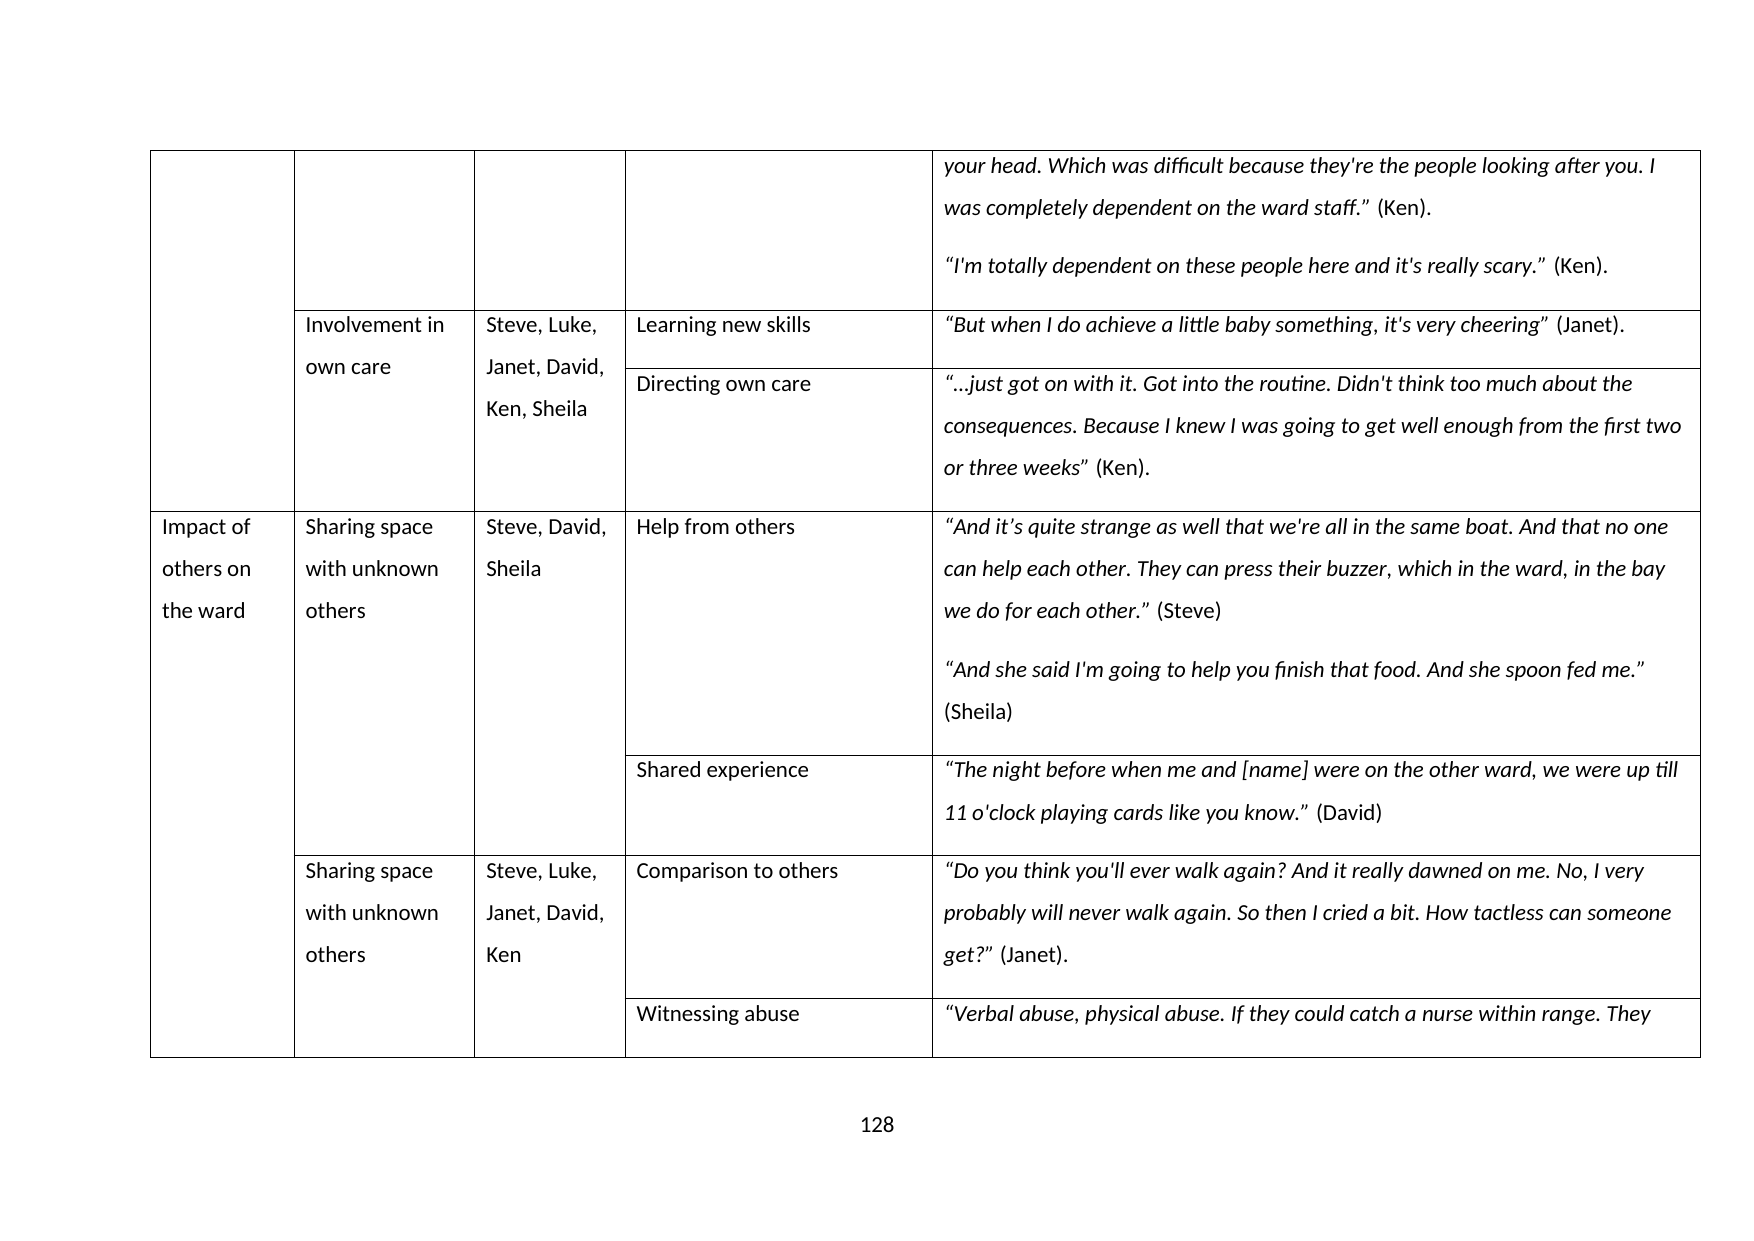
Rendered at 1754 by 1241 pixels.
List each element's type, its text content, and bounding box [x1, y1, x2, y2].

table_cell Directing own care [626, 369, 932, 511]
table_cell “…just got on with it. Got into the routine. Didn't think too much about the consequences. Because I knew I was going to get well enough from the first two or three weeks” (Ken). [933, 369, 1700, 511]
table_cell Shared experience [626, 756, 932, 855]
table_cell Sharing space with unknown others [295, 512, 474, 855]
table_cell Witnessing abuse [626, 999, 932, 1057]
table_cell Steve, David, Sheila [475, 512, 625, 855]
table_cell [933, 999, 1700, 1057]
table_cell “Do you think you'll ever walk again? And it really dawned on me. No, I very probably will never walk again. So then I cried a bit. How tactless can someone get?” (Janet). [933, 856, 1700, 998]
table_cell “And it’s quite strange as well that we're all in the same boat. And that no one can help each other. They can press their buzzer, which in the ward, in the bay we do for each other.” (Steve) “And she said I'm going to help you finish that food. And she spoon fed me.” (Sheila) [933, 512, 1700, 754]
table_cell Steve, Luke, Janet, David, Ken, Sheila [475, 311, 625, 511]
table_cell Comparison to others [626, 856, 932, 998]
table_cell Impact of others on the ward [151, 512, 294, 1057]
table_cell Involvement in own care [295, 311, 474, 511]
table_cell “But when I do achieve a little baby something, it's very cheering” (Janet). [933, 311, 1700, 368]
table_cell Steve, Luke, Janet, David, Ken [475, 856, 625, 1057]
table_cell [933, 151, 1700, 309]
table_cell Help from others [626, 512, 932, 754]
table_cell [626, 151, 932, 309]
table_cell Learning new skills [626, 311, 932, 368]
table_cell Sharing space with unknown others [295, 856, 474, 1057]
table_cell “The night before when me and [name] were on the other ward, we were up till 11 o'clock playing cards like you know.” (David) [933, 756, 1700, 855]
